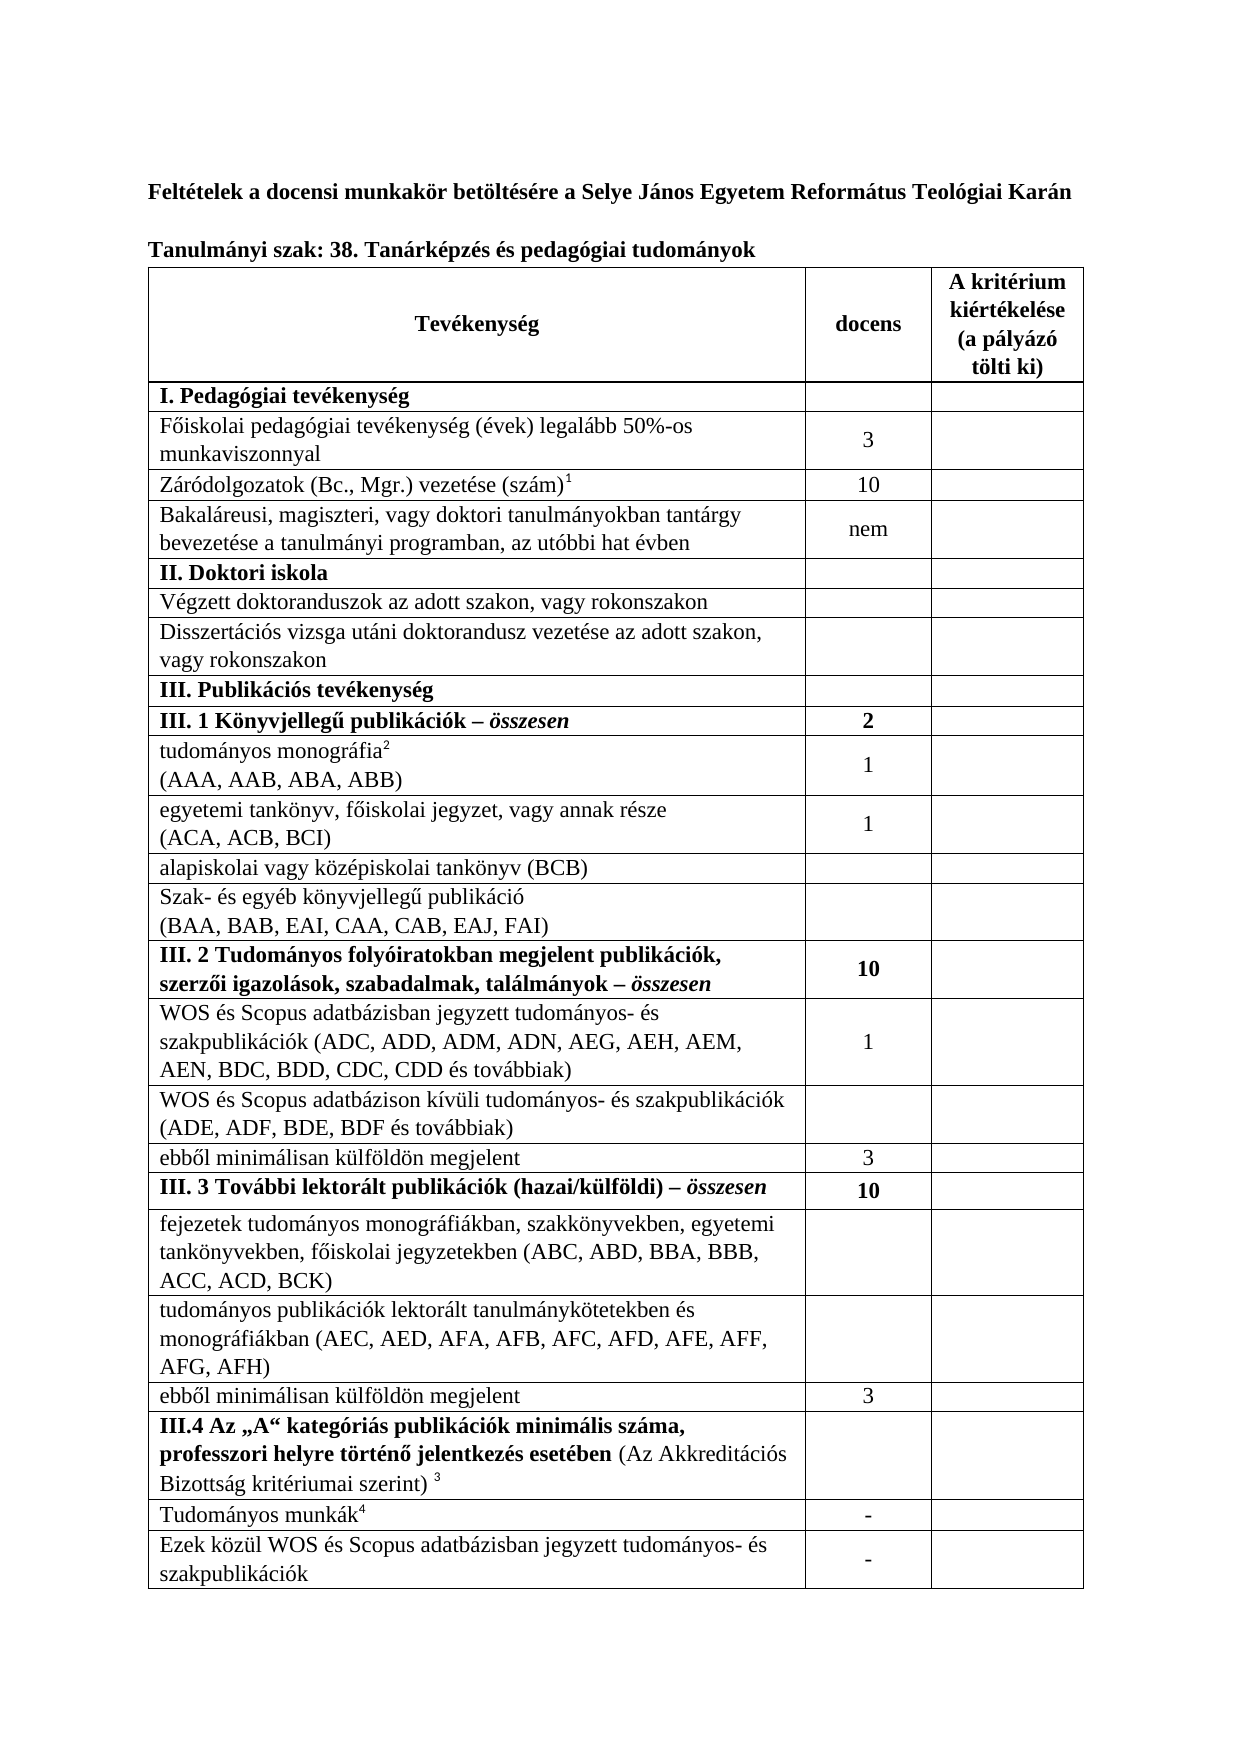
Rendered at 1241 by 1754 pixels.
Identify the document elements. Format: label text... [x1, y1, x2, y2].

text Tanulmányi szak: 38. Tanárképzés és pedagógiai tudományok [148, 236, 1093, 263]
table_cell 3 [806, 1383, 931, 1411]
table_cell [932, 618, 1083, 675]
table_cell [806, 383, 931, 411]
table_cell nem [806, 501, 931, 558]
table_header A kritérium kiértékelése (a pályázó tölti ki) [932, 268, 1083, 381]
table_cell WOS és Scopus adatbázison kívüli tudományos- és szakpublikációk (ADE, ADF, BDE, BDF és továbbiak) [149, 1086, 805, 1142]
table_cell egyetemi tankönyv, főiskolai jegyzet, vagy annak része (ACA, ACB, BCI) [149, 796, 805, 853]
table_cell [932, 501, 1083, 558]
table_cell 3 [806, 1144, 931, 1172]
table_cell ebből minimálisan külföldön megjelent [149, 1144, 805, 1172]
table_cell [932, 1144, 1083, 1172]
table_cell [806, 1210, 931, 1295]
table_cell 1 [806, 796, 931, 853]
table_cell I. Pedagógiai tevékenység [149, 383, 805, 411]
table_cell [932, 559, 1083, 587]
table_cell Záródolgozatok (Bc., Mgr.) vezetése (szám)1 [149, 470, 805, 500]
table_cell [806, 854, 931, 882]
table_cell 10 [806, 470, 931, 500]
table_cell fejezetek tudományos monográfiákban, szakkönyvekben, egyetemi tankönyvekben, főiskolai jegyzetekben (ABC, ABD, BBA, BBB, ACC, ACD, BCK) [149, 1210, 805, 1295]
table_cell [932, 1086, 1083, 1142]
table_cell Disszertációs vizsga utáni doktorandusz vezetése az adott szakon, vagy rokonszakon [149, 618, 805, 675]
table_cell [932, 1531, 1083, 1588]
table_cell Ezek közül WOS és Scopus adatbázisban jegyzett tudományos- és szakpublikációk [149, 1531, 805, 1588]
table_cell [932, 1173, 1083, 1209]
table_cell Végzett doktoranduszok az adott szakon, vagy rokonszakon [149, 589, 805, 617]
table_cell [932, 999, 1083, 1084]
table_cell [932, 1383, 1083, 1411]
table_cell [932, 707, 1083, 735]
table_cell 1 [806, 736, 931, 795]
table_cell tudományos publikációk lektorált tanulmánykötetekben és monográfiákban (AEC, AED, AFA, AFB, AFC, AFD, AFE, AFF, AFG, AFH) [149, 1296, 805, 1382]
table_cell Tudományos munkák4 [149, 1500, 805, 1530]
table_cell 10 [806, 941, 931, 998]
table_cell Főiskolai pedagógiai tevékenység (évek) legalább 50%-os munkaviszonnyal [149, 412, 805, 469]
table_cell [806, 1412, 931, 1499]
table_cell III. Publikációs tevékenység [149, 676, 805, 706]
table_cell [932, 412, 1083, 469]
table_cell 1 [806, 999, 931, 1084]
table_cell [932, 470, 1083, 500]
table_cell 10 [806, 1173, 931, 1209]
table_header Tevékenység [149, 268, 805, 381]
table_cell [932, 796, 1083, 853]
table_cell [932, 736, 1083, 795]
table_cell [806, 1296, 931, 1382]
table_cell [806, 559, 931, 587]
table_cell [932, 1296, 1083, 1382]
table_cell Bakaláreusi, magiszteri, vagy doktori tanulmányokban tantárgy bevezetése a tanulmányi programban, az utóbbi hat évben [149, 501, 805, 558]
table_cell [932, 1500, 1083, 1530]
table_cell [932, 589, 1083, 617]
table_cell [932, 1412, 1083, 1499]
table_cell [806, 1086, 931, 1142]
table_cell II. Doktori iskola [149, 559, 805, 587]
table_cell III.4 Az „A“ kategóriás publikációk minimális száma, professzori helyre történő jelentkezés esetében (Az Akkreditációs Bizottság kritériumai szerint) 3 [149, 1412, 805, 1499]
table_cell [932, 941, 1083, 998]
table_cell 2 [806, 707, 931, 735]
table_cell - [806, 1500, 931, 1530]
table_cell [806, 884, 931, 940]
table_cell [932, 383, 1083, 411]
table_cell WOS és Scopus adatbázisban jegyzett tudományos- és szakpublikációk (ADC, ADD, ADM, ADN, AEG, AEH, AEM, AEN, BDC, BDD, CDC, CDD és továbbiak) [149, 999, 805, 1084]
table_cell [932, 884, 1083, 940]
table_header docens [806, 268, 931, 381]
table_cell III. 1 Könyvjellegű publikációk – összesen [149, 707, 805, 735]
table_cell 3 [806, 412, 931, 469]
table_cell [806, 618, 931, 675]
table_cell III. 2 Tudományos folyóiratokban megjelent publikációk, szerzői igazolások, szabadalmak, találmányok – összesen [149, 941, 805, 998]
table_cell [932, 854, 1083, 882]
table_cell [806, 589, 931, 617]
table_cell Szak- és egyéb könyvjellegű publikáció (BAA, BAB, EAI, CAA, CAB, EAJ, FAI) [149, 884, 805, 940]
table_cell alapiskolai vagy középiskolai tankönyv (BCB) [149, 854, 805, 882]
table_cell [932, 1210, 1083, 1295]
table_cell - [806, 1531, 931, 1588]
table_cell tudományos monográfia2 (AAA, AAB, ABA, ABB) [149, 736, 805, 795]
table_cell ebből minimálisan külföldön megjelent [149, 1383, 805, 1411]
table_cell [932, 676, 1083, 706]
table_cell III. 3 További lektorált publikációk (hazai/külföldi) – összesen [149, 1173, 805, 1209]
table_cell [806, 676, 931, 706]
text Feltételek a docensi munkakör betöltésére a Selye János Egyetem Református Teológiai Karán [148, 178, 1093, 204]
